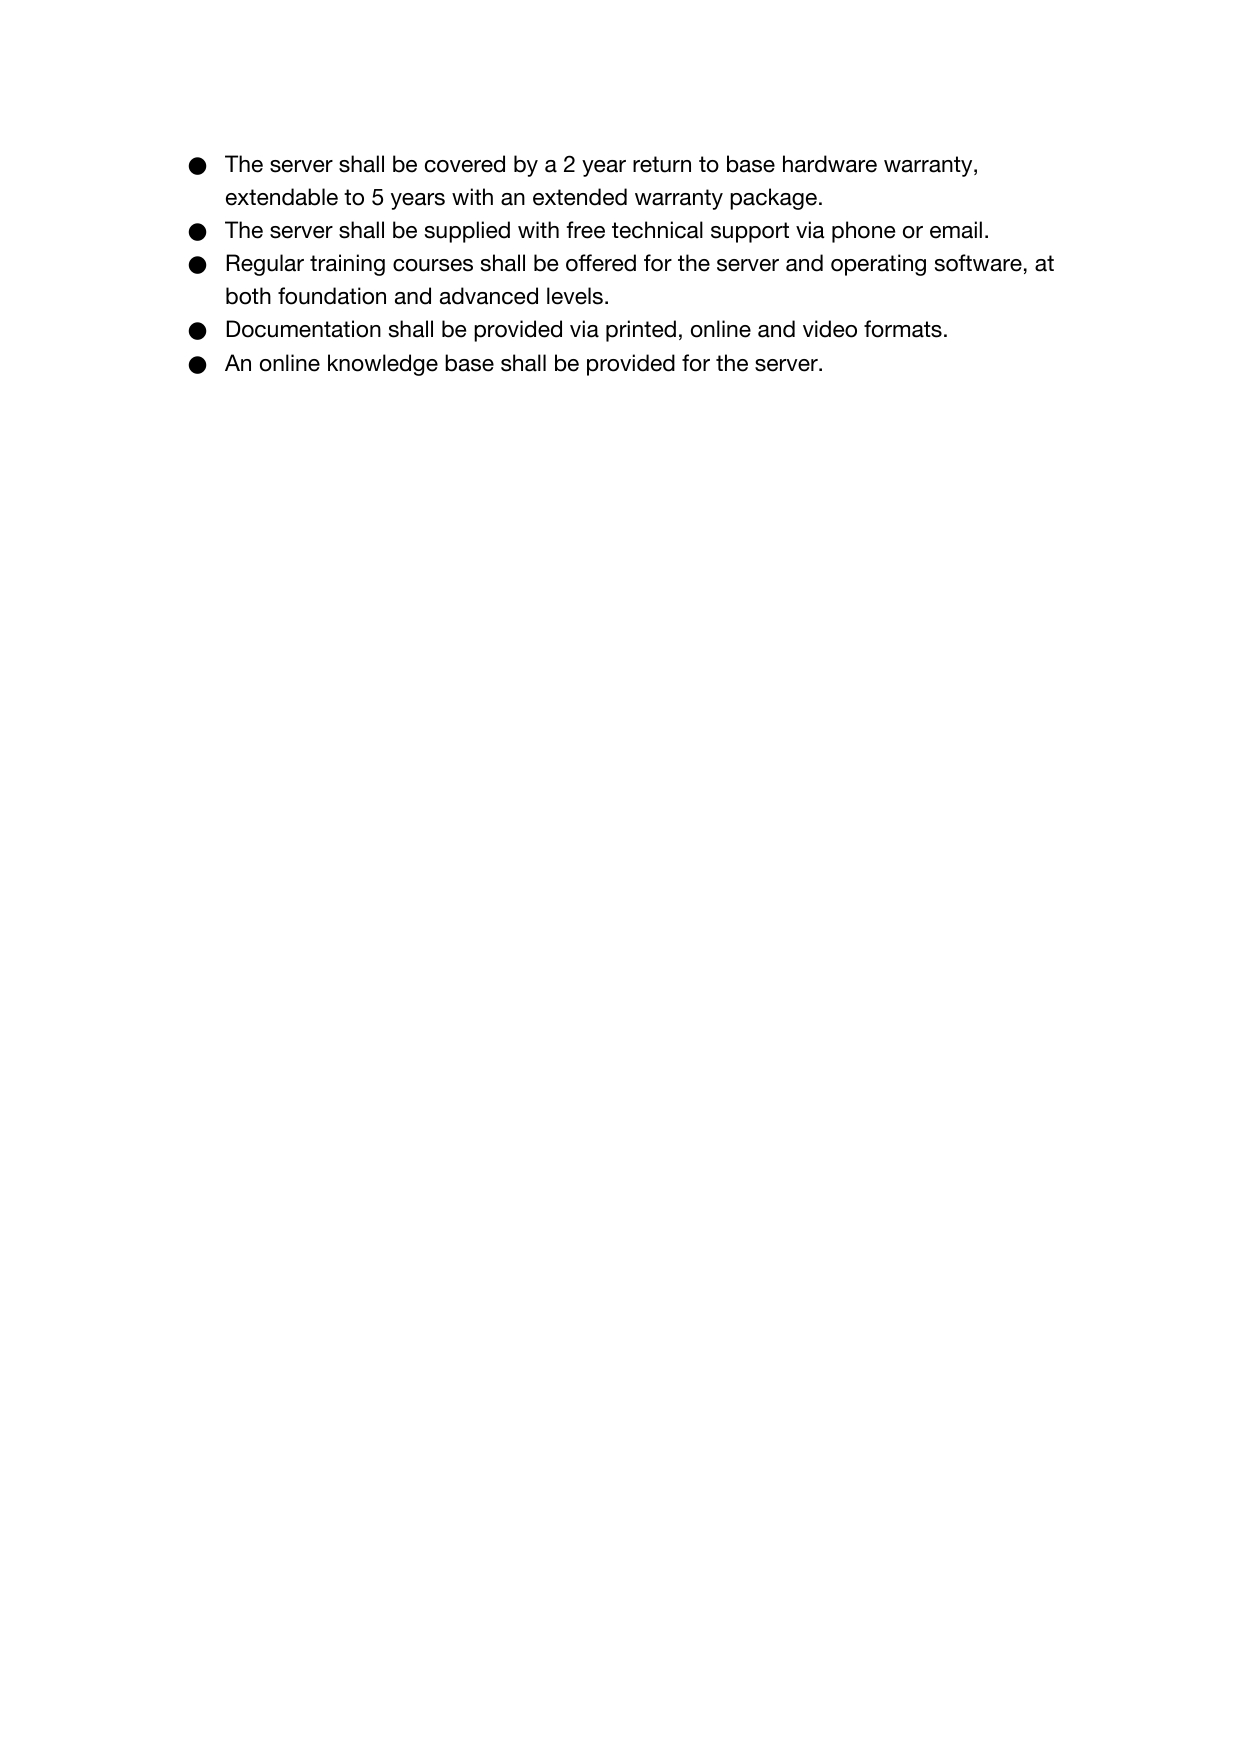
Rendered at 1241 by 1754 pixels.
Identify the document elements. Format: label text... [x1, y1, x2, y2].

list Documentation shall be provided via printed, online and video formats. [187, 316, 1090, 344]
list The server shall be covered by a 2 year return to base hardware warranty, extendable to 5 years with an extended warranty package. [187, 150, 1090, 212]
list An online knowledge base shall be provided for the server. [187, 349, 1090, 378]
list Regular training courses shall be offered for the server and operating software, at both foundation and advanced levels. [187, 249, 1090, 311]
list The server shall be supplied with free technical support via phone or email. [187, 216, 1090, 245]
